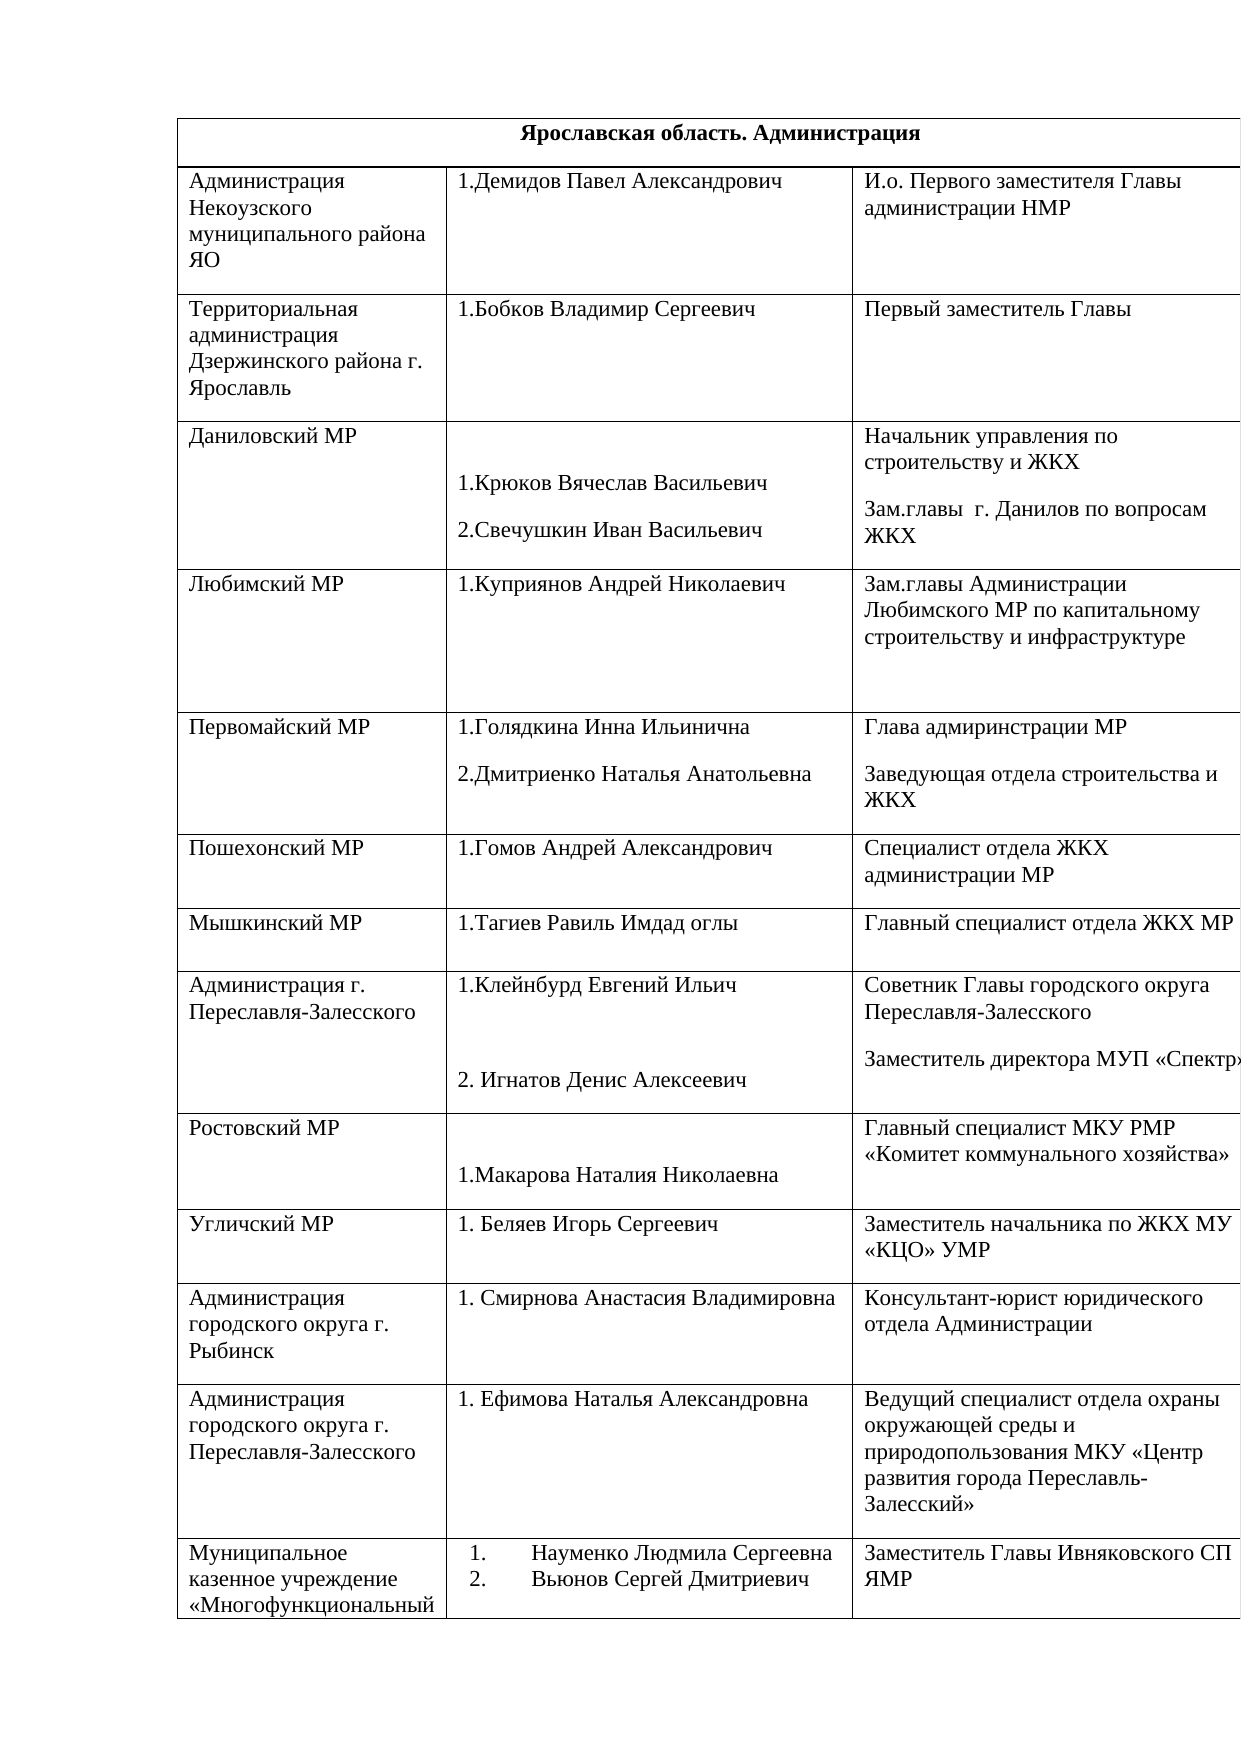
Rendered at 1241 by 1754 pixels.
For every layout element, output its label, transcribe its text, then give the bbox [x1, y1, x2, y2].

table_cell Первый заместитель Главы [853, 295, 1240, 421]
table_cell Заместитель начальника по ЖКХ МУ «КЦО» УМР [853, 1210, 1240, 1283]
table_cell Начальник управления по строительству и ЖКХ Зам.главы г. Данилов по вопросам ЖКХ [853, 422, 1240, 569]
table_cell 1.Куприянов Андрей Николаевич [447, 570, 852, 712]
table_cell Главный специалист отдела ЖКХ МР [853, 909, 1240, 971]
table_cell 1. Смирнова Анастасия Владимировна [447, 1284, 852, 1384]
table_cell Администрация г. Переславля-Залесского [178, 972, 446, 1113]
table_cell Территориальная администрация Дзержинского района г. Ярославль [178, 295, 446, 421]
table_cell 1.Голядкина Инна Ильинична 2.Дмитриенко Наталья Анатольевна [447, 713, 852, 833]
table_cell Любимский МР [178, 570, 446, 712]
table_cell Первомайский МР [178, 713, 446, 833]
table_cell Специалист отдела ЖКХ администрации МР [853, 835, 1240, 908]
table_cell 1. Беляев Игорь Сергеевич [447, 1210, 852, 1283]
table_cell Администрация городского округа г. Рыбинск [178, 1284, 446, 1384]
table_cell Глава адмиринстрации МР Заведующая отдела строительства и ЖКХ [853, 713, 1240, 833]
table_cell 1.Клейнбурд Евгений Ильич 2. Игнатов Денис Алексеевич [447, 972, 852, 1113]
table_cell Главный специалист МКУ РМР «Комитет коммунального хозяйства» [853, 1114, 1240, 1208]
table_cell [178, 1539, 446, 1618]
table_cell 1.Крюков Вячеслав Васильевич 2.Свечушкин Иван Васильевич [447, 422, 852, 569]
table_cell Угличский МР [178, 1210, 446, 1283]
table_cell И.о. Первого заместителя Главы администрации НМР [853, 168, 1240, 294]
table_cell Даниловский МР [178, 422, 446, 569]
table_cell 1.Макарова Наталия Николаевна [447, 1114, 852, 1208]
table_cell Администрация Некоузского муниципального района ЯО [178, 168, 446, 294]
table_cell 1.Бобков Владимир Сергеевич [447, 295, 852, 421]
table_cell 1.Тагиев Равиль Имдад оглы [447, 909, 852, 971]
table_cell Ведущий специалист отдела охраны окружающей среды и природопользования МКУ «Центр развития города Переславль-Залесский» [853, 1385, 1240, 1538]
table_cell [853, 1539, 1240, 1618]
table_cell Консультант-юрист юридического отдела Администрации [853, 1284, 1240, 1384]
table_cell 1. Ефимова Наталья Александровна [447, 1385, 852, 1538]
table_cell 1.Гомов Андрей Александрович [447, 835, 852, 908]
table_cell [447, 1539, 852, 1618]
table_cell Администрация городского округа г. Переславля-Залесского [178, 1385, 446, 1538]
table_cell 1.Демидов Павел Александрович [447, 168, 852, 294]
table_cell Советник Главы городского округа Переславля-Залесского Заместитель директора МУП «Спектр» [853, 972, 1240, 1113]
table_cell Пошехонский МР [178, 835, 446, 908]
table_cell Ростовский МР [178, 1114, 446, 1208]
table_cell Зам.главы Администрации Любимского МР по капитальному строительству и инфраструктуре [853, 570, 1240, 712]
table_cell Мышкинский МР [178, 909, 446, 971]
table_header Ярославская область. Администрация [178, 119, 1240, 166]
